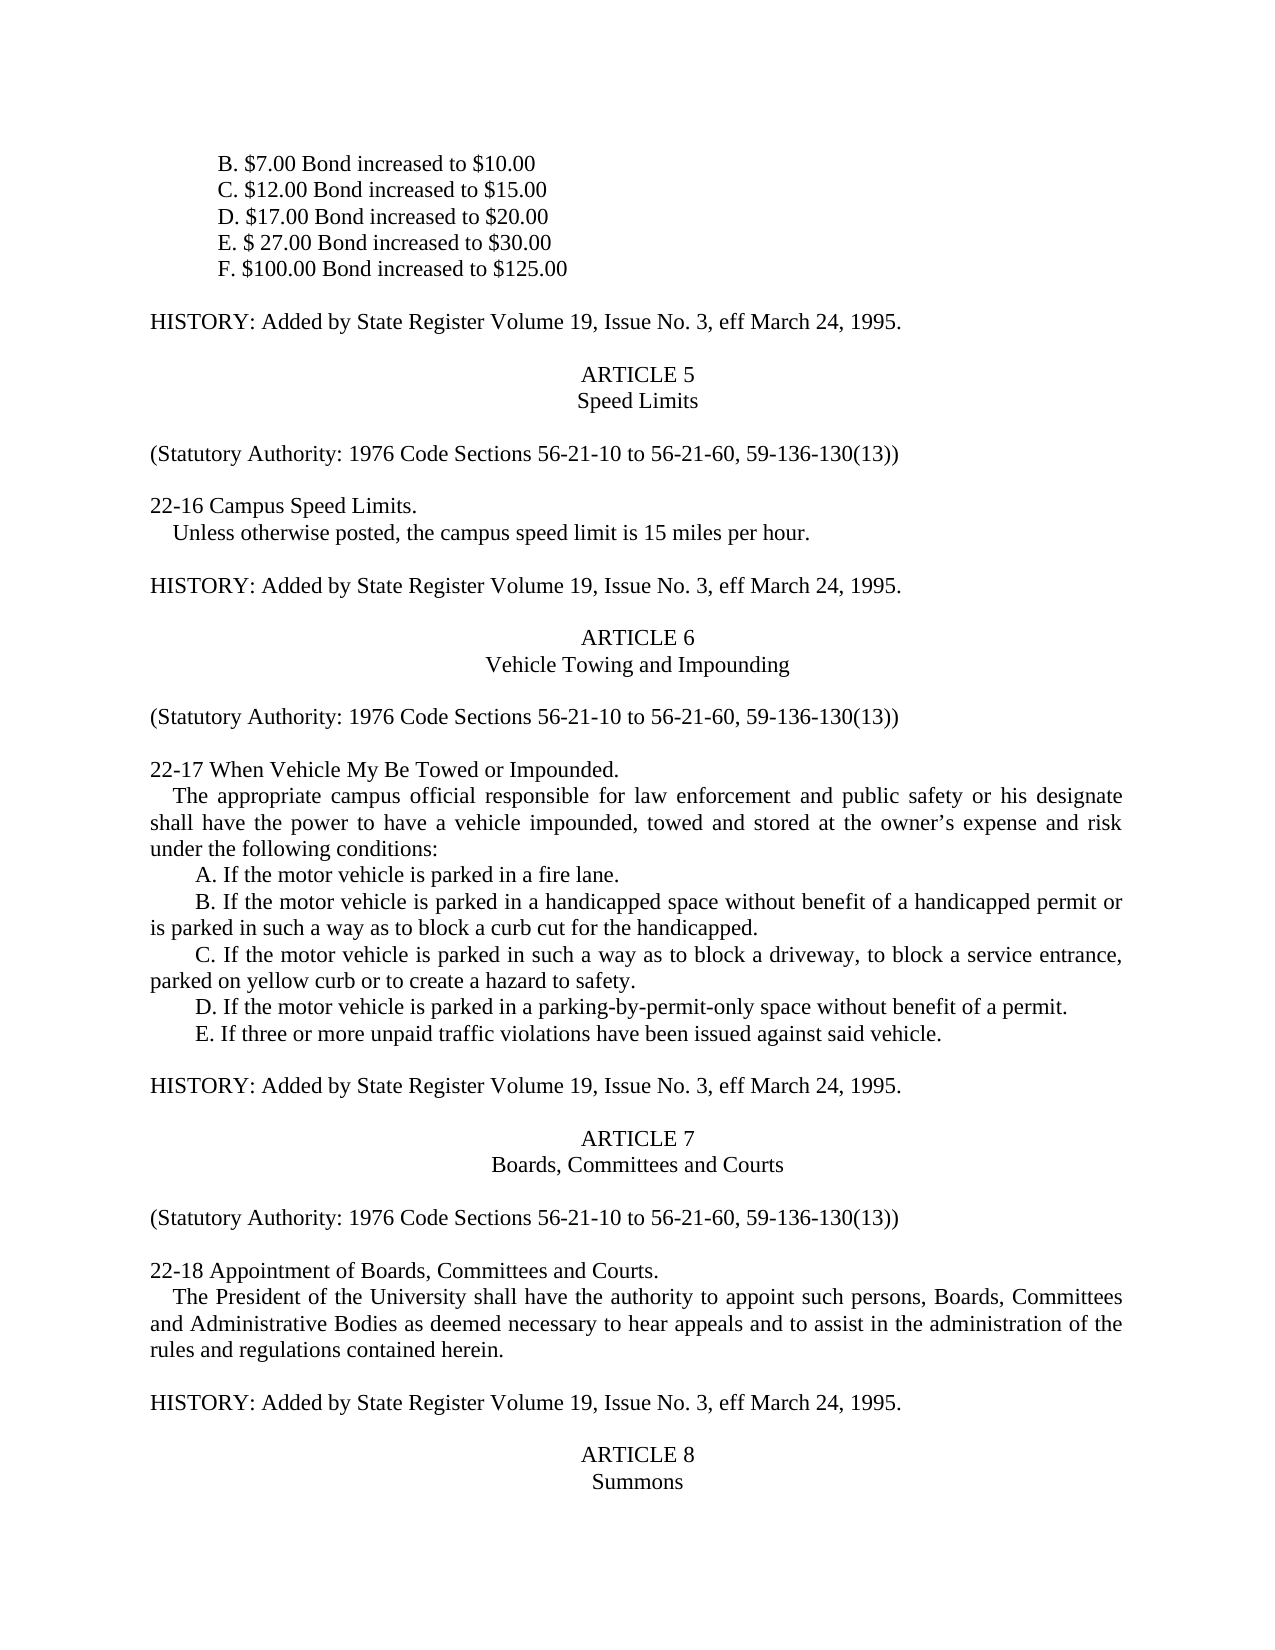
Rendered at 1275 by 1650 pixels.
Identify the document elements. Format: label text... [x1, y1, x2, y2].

text ARTICLE 5 [150, 361, 1125, 387]
text B. If the motor vehicle is parked in a handicapped space without benefit of a handicapped permit or is parked in such a way as to block a curb cut for the handicapped. [150, 888, 1125, 941]
text The President of the University shall have the authority to appoint such persons, Boards, Committees and Administrative Bodies as deemed necessary to hear appeals and to assist in the administration of the rules and regulations contained herein. [150, 1283, 1125, 1362]
text C. If the motor vehicle is parked in such a way as to block a driveway, to block a service entrance, parked on yellow curb or to create a hazard to safety. [150, 941, 1125, 993]
text ARTICLE 8 [150, 1441, 1125, 1468]
text (Statutory Authority: 1976 Code Sections 56-21-10 to 56-21-60, 59-136-130(13)) [150, 1204, 1125, 1231]
text HISTORY: Added by State Register Volume 19, Issue No. 3, eff March 24, 1995. [150, 1389, 1125, 1415]
text E. If three or more unpaid traffic violations have been issued against said vehicle. [150, 1020, 1125, 1046]
text Unless otherwise posted, the campus speed limit is 15 miles per hour. [150, 519, 1125, 545]
text 22-18 Appointment of Boards, Committees and Courts. [150, 1257, 1125, 1283]
text B. $7.00 Bond increased to $10.00 [150, 150, 1125, 176]
text ARTICLE 7 [150, 1125, 1125, 1151]
text E. $ 27.00 Bond increased to $30.00 [150, 229, 1125, 255]
text HISTORY: Added by State Register Volume 19, Issue No. 3, eff March 24, 1995. [150, 1072, 1125, 1099]
text (Statutory Authority: 1976 Code Sections 56-21-10 to 56-21-60, 59-136-130(13)) [150, 703, 1125, 730]
text C. $12.00 Bond increased to $15.00 [150, 176, 1125, 203]
text Boards, Committees and Courts [150, 1151, 1125, 1178]
text HISTORY: Added by State Register Volume 19, Issue No. 3, eff March 24, 1995. [150, 308, 1125, 334]
text ARTICLE 6 [150, 624, 1125, 651]
text HISTORY: Added by State Register Volume 19, Issue No. 3, eff March 24, 1995. [150, 572, 1125, 598]
text 22-17 When Vehicle My Be Towed or Impounded. [150, 756, 1125, 782]
text Summons [150, 1468, 1125, 1494]
text F. $100.00 Bond increased to $125.00 [150, 255, 1125, 282]
text Vehicle Towing and Impounding [150, 651, 1125, 677]
text 22-16 Campus Speed Limits. [150, 493, 1125, 519]
text D. $17.00 Bond increased to $20.00 [150, 203, 1125, 229]
text Speed Limits [150, 387, 1125, 413]
text D. If the motor vehicle is parked in a parking-by-permit-only space without benefit of a permit. [150, 993, 1125, 1020]
text (Statutory Authority: 1976 Code Sections 56-21-10 to 56-21-60, 59-136-130(13)) [150, 440, 1125, 466]
text The appropriate campus official responsible for law enforcement and public safety or his designate shall have the power to have a vehicle impounded, towed and stored at the owner’s expense and risk under the following conditions: [150, 782, 1125, 862]
text A. If the motor vehicle is parked in a fire lane. [150, 862, 1125, 888]
